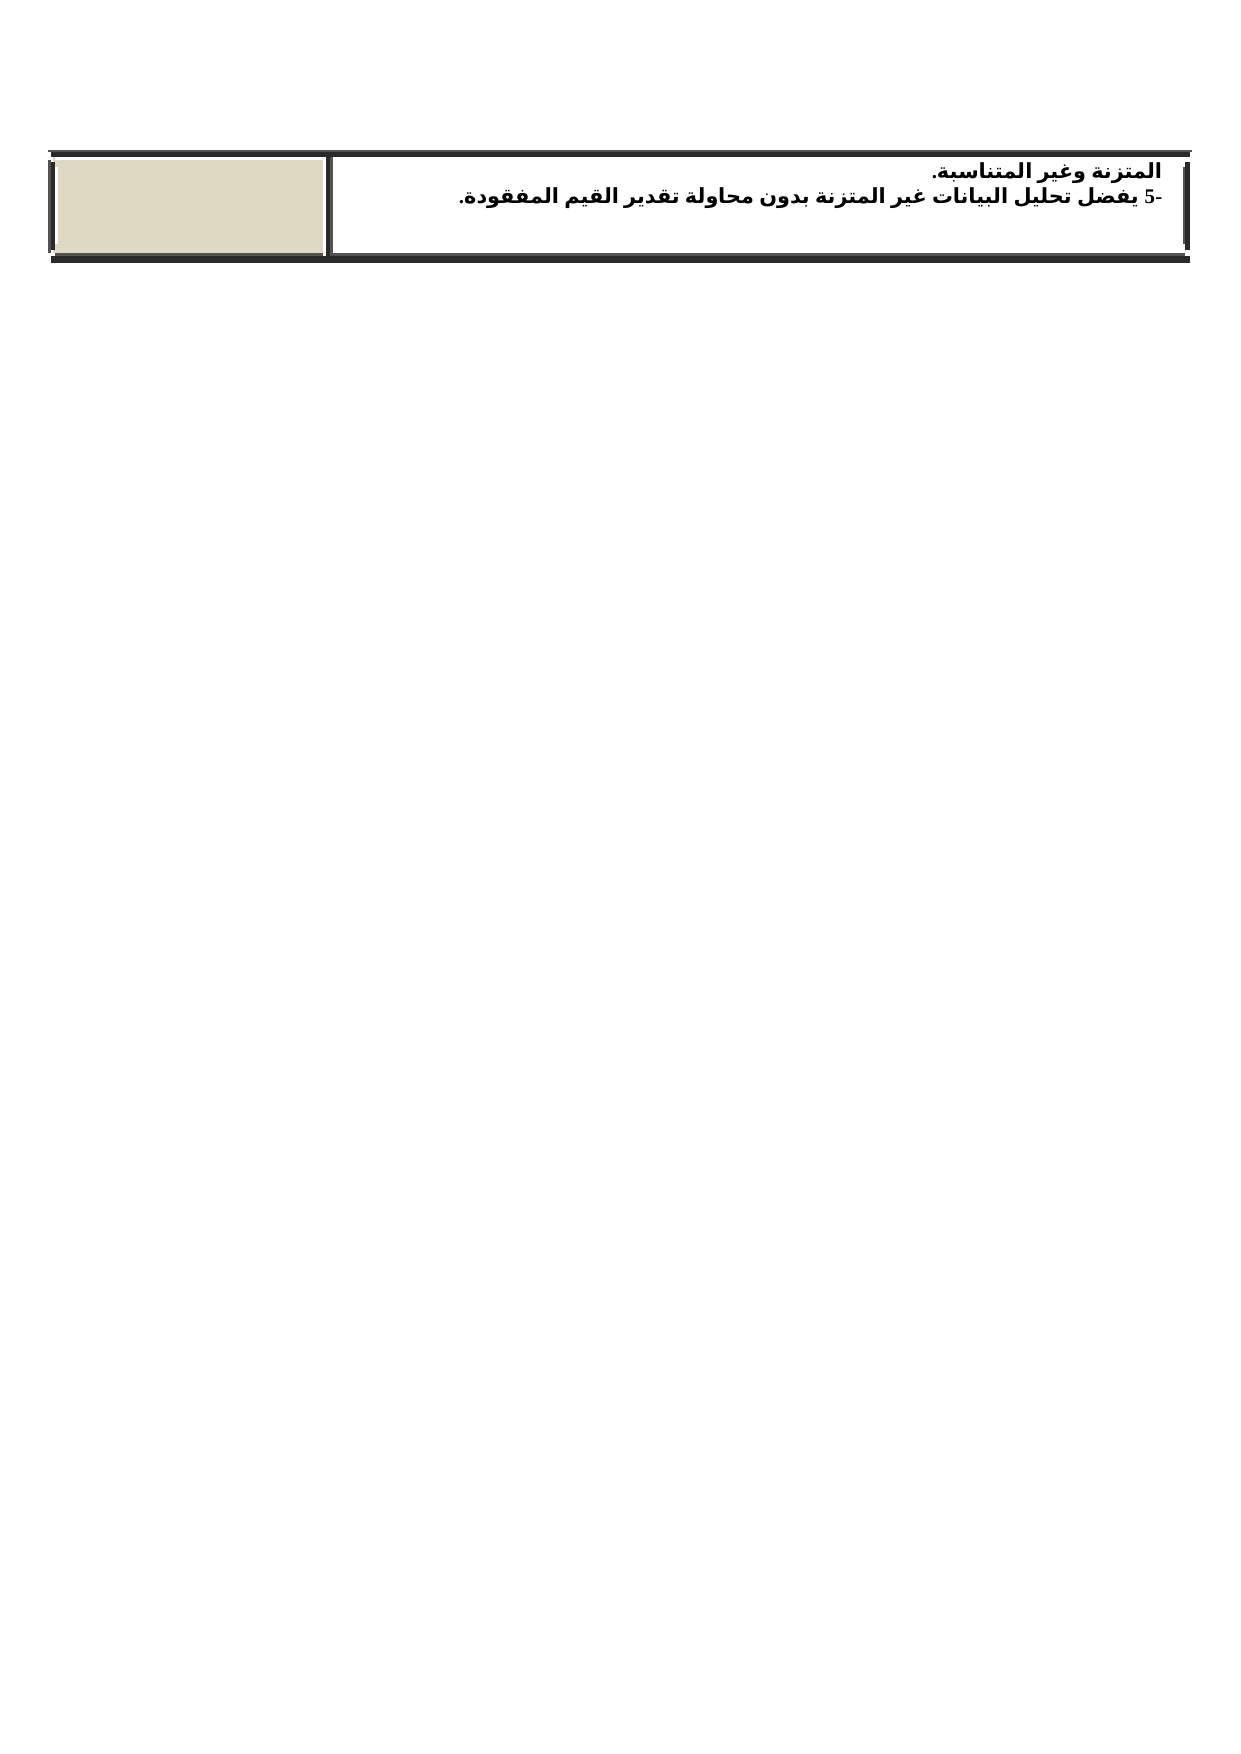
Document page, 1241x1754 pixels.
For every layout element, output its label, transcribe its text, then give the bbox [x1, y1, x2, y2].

table_cell Abstract [53, 157, 323, 253]
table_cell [333, 157, 1187, 253]
